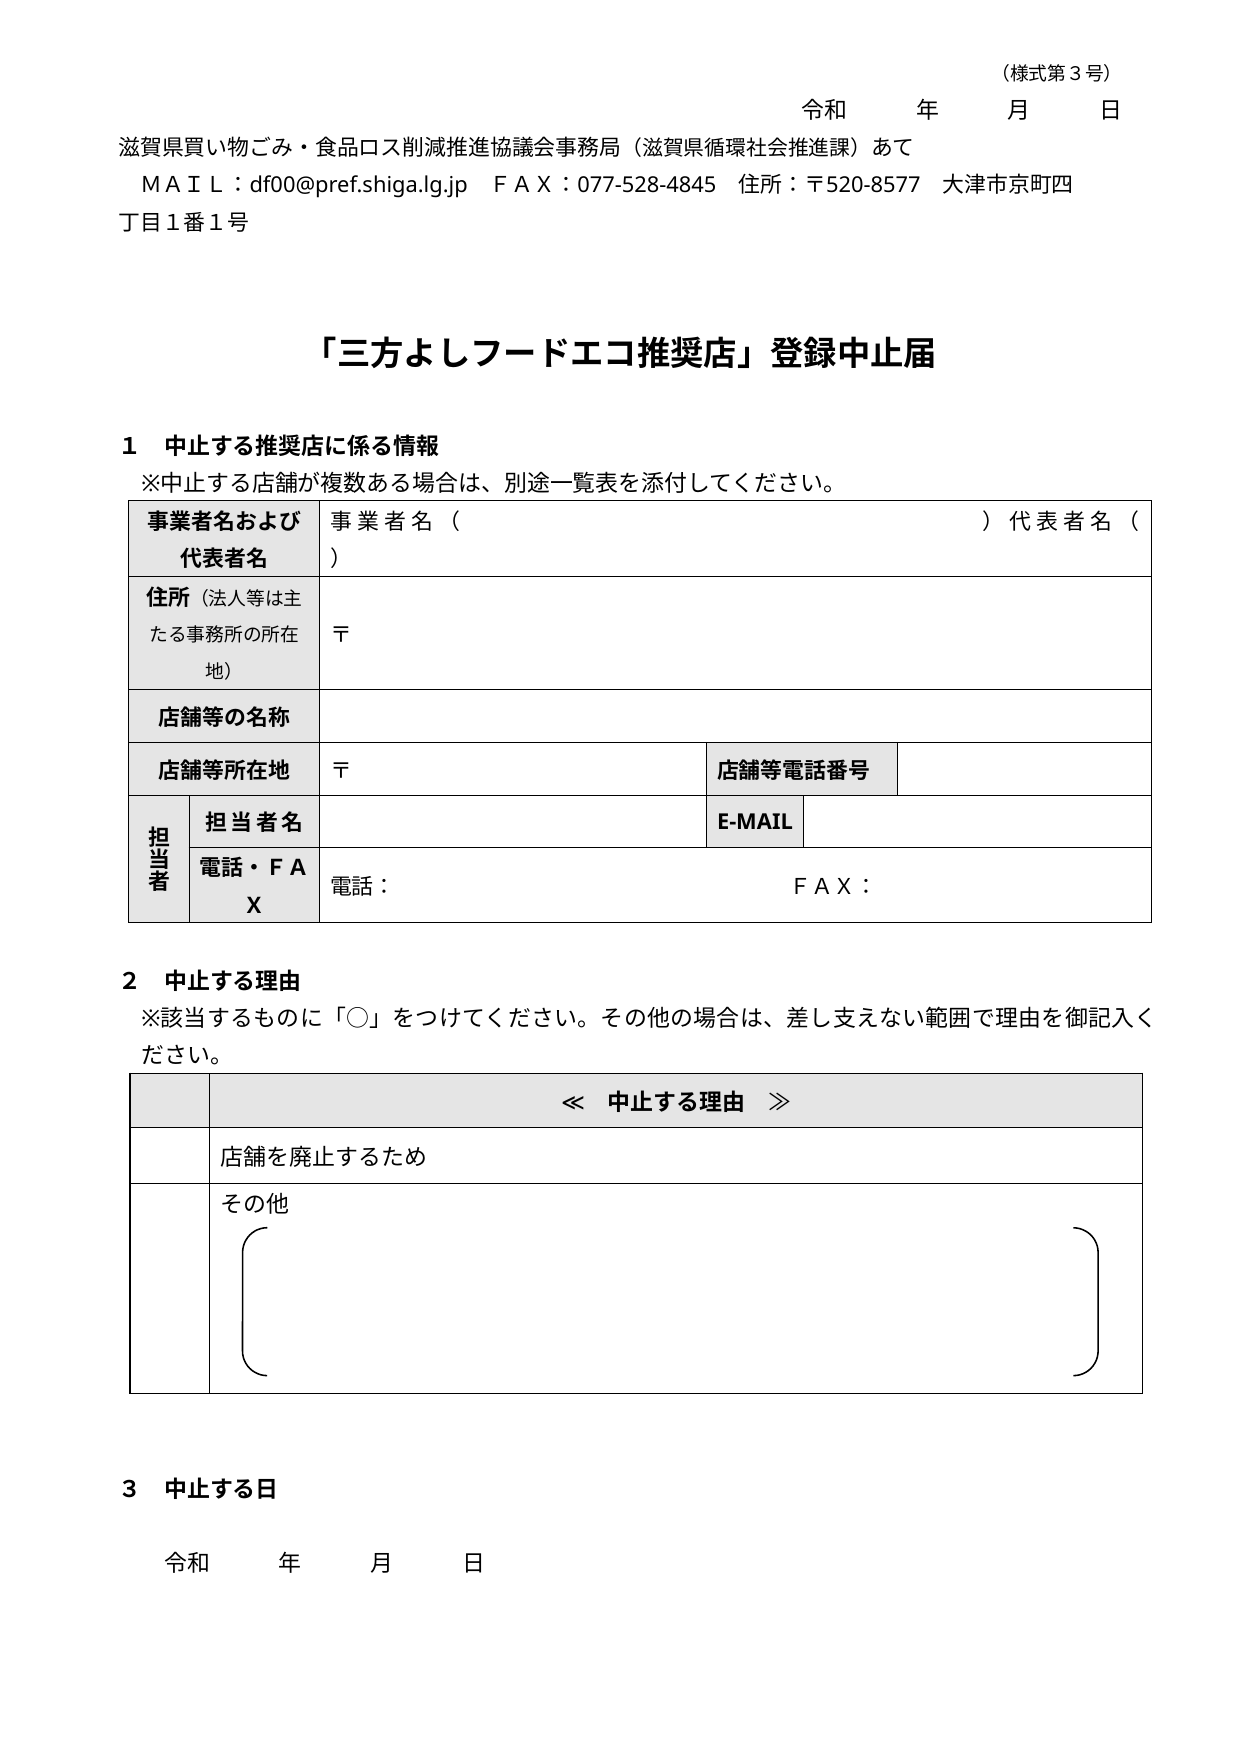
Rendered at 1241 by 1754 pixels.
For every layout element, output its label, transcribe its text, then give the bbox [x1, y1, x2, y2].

table_cell [131, 1128, 209, 1183]
table_cell [320, 690, 1151, 742]
text 滋賀県買い物ごみ・食品ロス削減推進協議会事務局（滋賀県循環社会推進課）あて [118, 127, 1076, 164]
table_cell [898, 743, 1151, 795]
table_cell [131, 1184, 209, 1393]
text ※該当するものに「○」をつけてください。その他の場合は、差し支えない範囲で理由を御記入ください。 [141, 998, 1160, 1072]
text 「三方よしフードエコ推奨店」登録中止届 [118, 314, 1122, 388]
table_cell [320, 796, 706, 847]
table_header [131, 1074, 209, 1127]
text 令和 年 月 日 [118, 90, 1122, 127]
table_cell 〒 [320, 577, 1151, 689]
table_header 事業者名および代表者名 [129, 501, 319, 576]
table_cell その他 [210, 1184, 1142, 1393]
table_cell 住所（法人等は主たる事務所の所在地） [129, 577, 319, 689]
text １ 中止する推奨店に係る情報 [118, 426, 1122, 463]
table_header 事業者名（ ）代表者名（ ） [320, 501, 1151, 576]
table_cell 店舗等の名称 [129, 690, 319, 742]
text ＭＡＩＬ：df00@pref.shiga.lg.jp ＦＡＸ：077-528-4845 住所：〒520-8577 大津市京町四丁目１番１号 [118, 164, 1076, 239]
text ３ 中止する日 [118, 1468, 1160, 1506]
table_cell 〒 [320, 743, 706, 795]
table_cell [804, 796, 1151, 847]
table_cell 電話・ＦＡＸ [190, 848, 319, 922]
table_cell 担当者 [129, 796, 189, 922]
text ２ 中止する理由 [118, 961, 1160, 998]
text 令和 年 月 日 [118, 1543, 1160, 1580]
table_cell 店舗等電話番号 [707, 743, 897, 795]
table_cell 電話： ＦＡＸ： [320, 848, 1151, 922]
table_cell 担当者名 [190, 796, 319, 847]
table_cell 店舗等所在地 [129, 743, 319, 795]
table_cell 店舗を廃止するため [210, 1128, 1142, 1183]
table_header ≪ 中止する理由 ≫ [210, 1074, 1142, 1127]
table_cell E-MAIL [707, 796, 803, 847]
text ※中止する店舗が複数ある場合は、別途一覧表を添付してください。 [118, 463, 1122, 500]
